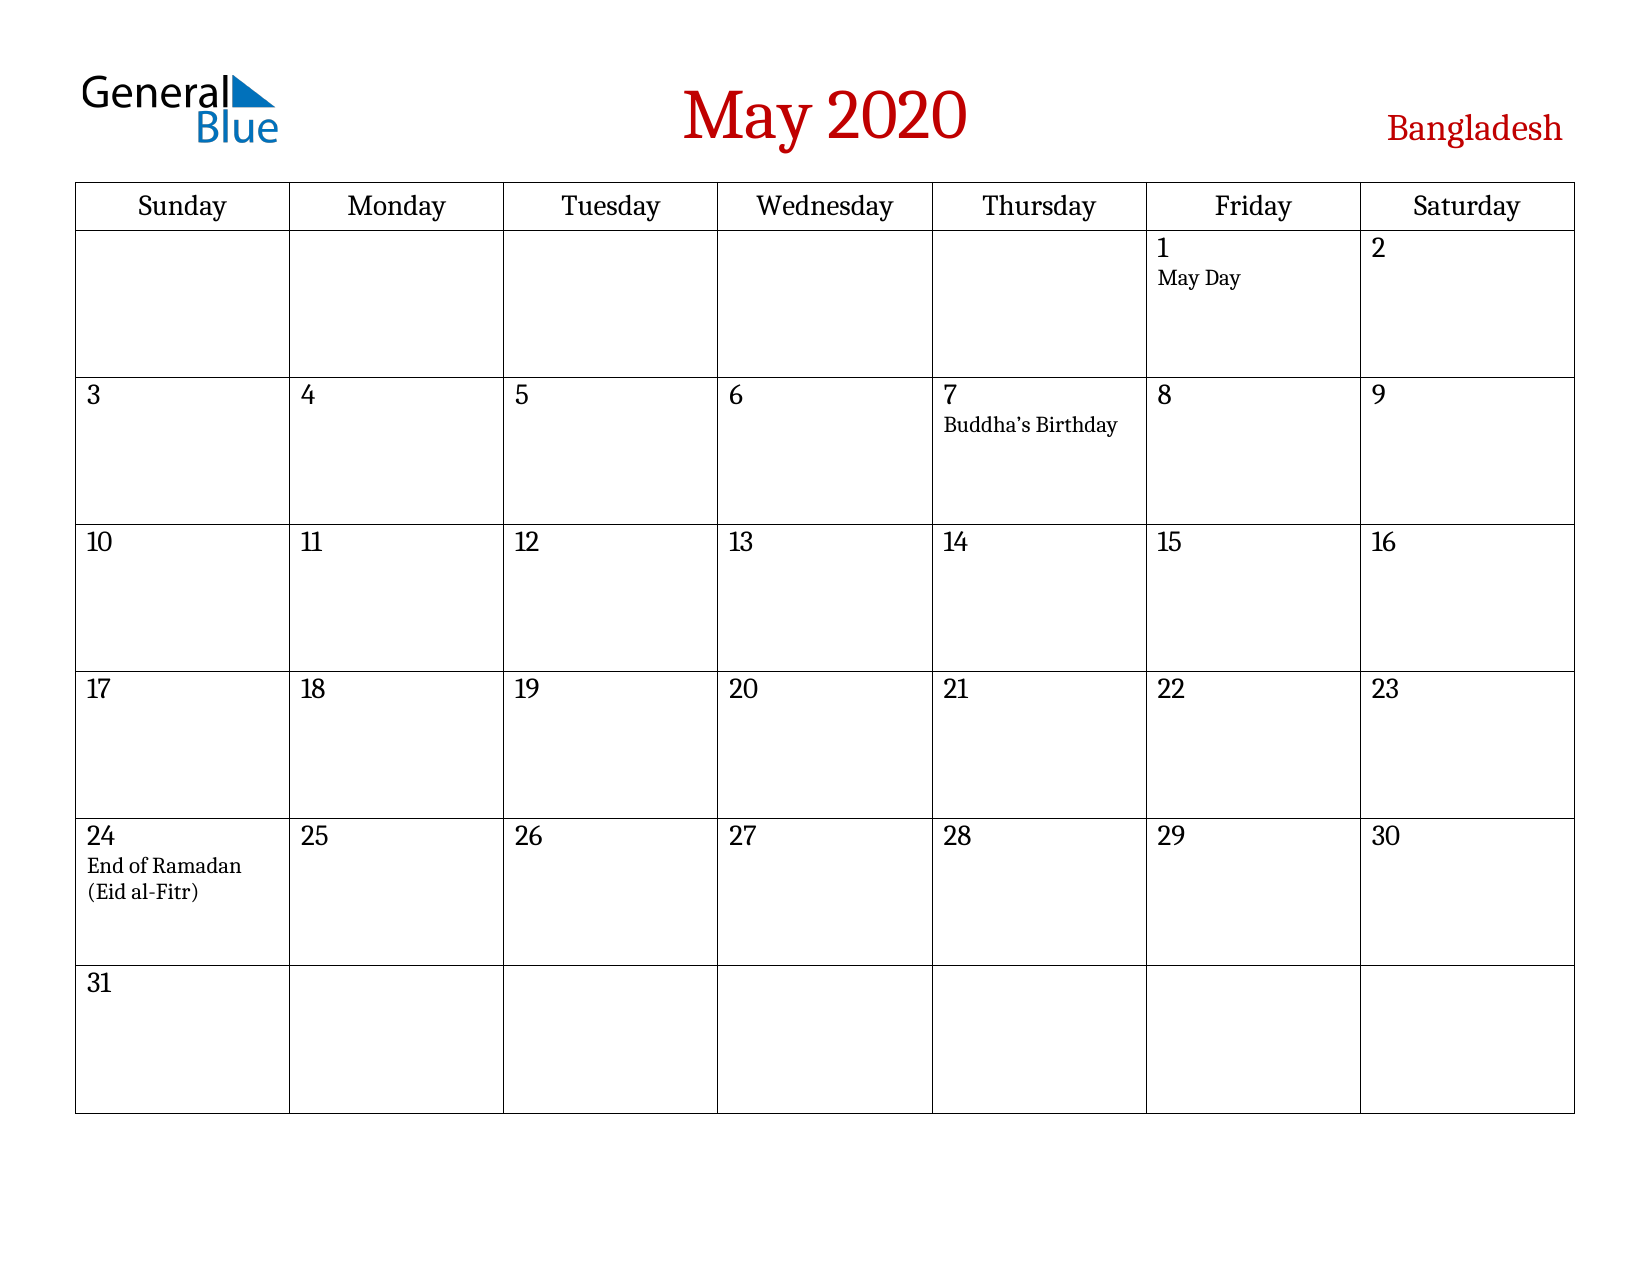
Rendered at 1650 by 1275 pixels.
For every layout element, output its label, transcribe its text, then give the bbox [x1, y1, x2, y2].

table_cell [933, 1000, 1146, 1112]
table_header [76, 75, 503, 182]
table_cell [1361, 1000, 1574, 1112]
table_cell 24 [76, 819, 289, 853]
table_cell [76, 265, 289, 377]
table_cell 7 [933, 378, 1146, 412]
table_cell 23 [1361, 672, 1574, 706]
table_cell [290, 706, 503, 818]
table_cell [76, 559, 289, 671]
table_cell 31 [76, 966, 289, 1000]
table_cell 15 [1147, 525, 1360, 559]
table_cell Saturday [1361, 183, 1574, 230]
table_cell 20 [718, 672, 932, 706]
table_cell Friday [1147, 183, 1360, 230]
table_cell 28 [933, 819, 1146, 853]
table_cell [933, 231, 1146, 264]
table_cell [504, 706, 717, 818]
table_cell 6 [718, 378, 932, 412]
table_cell [1361, 265, 1574, 377]
table_cell 27 [718, 819, 932, 853]
table_cell [504, 1000, 717, 1112]
table_cell [290, 966, 503, 1000]
table_cell 25 [290, 819, 503, 853]
table_cell 10 [76, 525, 289, 559]
table_cell 5 [504, 378, 717, 412]
table_cell [76, 231, 289, 264]
table_cell [718, 265, 932, 377]
table_cell Buddha’s Birthday [933, 412, 1146, 524]
table_cell [1147, 1000, 1360, 1112]
table_cell 16 [1361, 525, 1574, 559]
table_cell 21 [933, 672, 1146, 706]
table_cell [76, 1000, 289, 1112]
table_cell [1361, 966, 1574, 1000]
table_cell May Day [1147, 265, 1360, 377]
table_cell 30 [1361, 819, 1574, 853]
table_cell [718, 853, 932, 965]
table_cell End of Ramadan (Eid al-Fitr) [76, 853, 289, 965]
table_cell 3 [76, 378, 289, 412]
picture [82, 75, 278, 143]
table_cell 18 [290, 672, 503, 706]
table_cell [718, 231, 932, 264]
table_cell [718, 412, 932, 524]
table_cell [933, 853, 1146, 965]
table_cell 4 [290, 378, 503, 412]
table_cell 12 [504, 525, 717, 559]
table_cell 14 [933, 525, 1146, 559]
table_cell [504, 412, 717, 524]
table_cell [504, 966, 717, 1000]
table_cell [718, 966, 932, 1000]
table_header Bangladesh [1146, 75, 1574, 182]
table_cell [1147, 966, 1360, 1000]
table_cell [504, 559, 717, 671]
table_cell [76, 706, 289, 818]
table_cell [504, 231, 717, 264]
table_cell [1361, 559, 1574, 671]
table_cell 1 [1147, 231, 1360, 264]
table_cell [1361, 412, 1574, 524]
table_cell [933, 706, 1146, 818]
table_cell [718, 559, 932, 671]
table_cell 17 [76, 672, 289, 706]
table_cell [290, 231, 503, 264]
table_cell [933, 966, 1146, 1000]
table_cell [504, 265, 717, 377]
table_cell 13 [718, 525, 932, 559]
table_cell [1147, 412, 1360, 524]
table_cell 9 [1361, 378, 1574, 412]
table_cell [290, 1000, 503, 1112]
table_cell 22 [1147, 672, 1360, 706]
table_cell [1147, 853, 1360, 965]
table_cell Thursday [933, 183, 1146, 230]
table_cell 19 [504, 672, 717, 706]
table_cell Tuesday [504, 183, 717, 230]
table_cell Sunday [76, 183, 289, 230]
table_cell [933, 265, 1146, 377]
table_cell [933, 559, 1146, 671]
table_cell [290, 265, 503, 377]
table_cell Wednesday [718, 183, 932, 230]
table_cell [290, 412, 503, 524]
table_cell [1147, 559, 1360, 671]
table_cell [504, 853, 717, 965]
table_cell 11 [290, 525, 503, 559]
table_cell [76, 412, 289, 524]
table_cell [718, 706, 932, 818]
table_cell 2 [1361, 231, 1574, 264]
table_cell [1147, 706, 1360, 818]
table_header May 2020 [504, 75, 1146, 182]
table_cell 29 [1147, 819, 1360, 853]
table_cell 8 [1147, 378, 1360, 412]
table_cell [1361, 853, 1574, 965]
table_cell 26 [504, 819, 717, 853]
table_cell [1361, 706, 1574, 818]
table_cell [290, 853, 503, 965]
table_cell [718, 1000, 932, 1112]
table_cell Monday [290, 183, 503, 230]
table_cell [290, 559, 503, 671]
